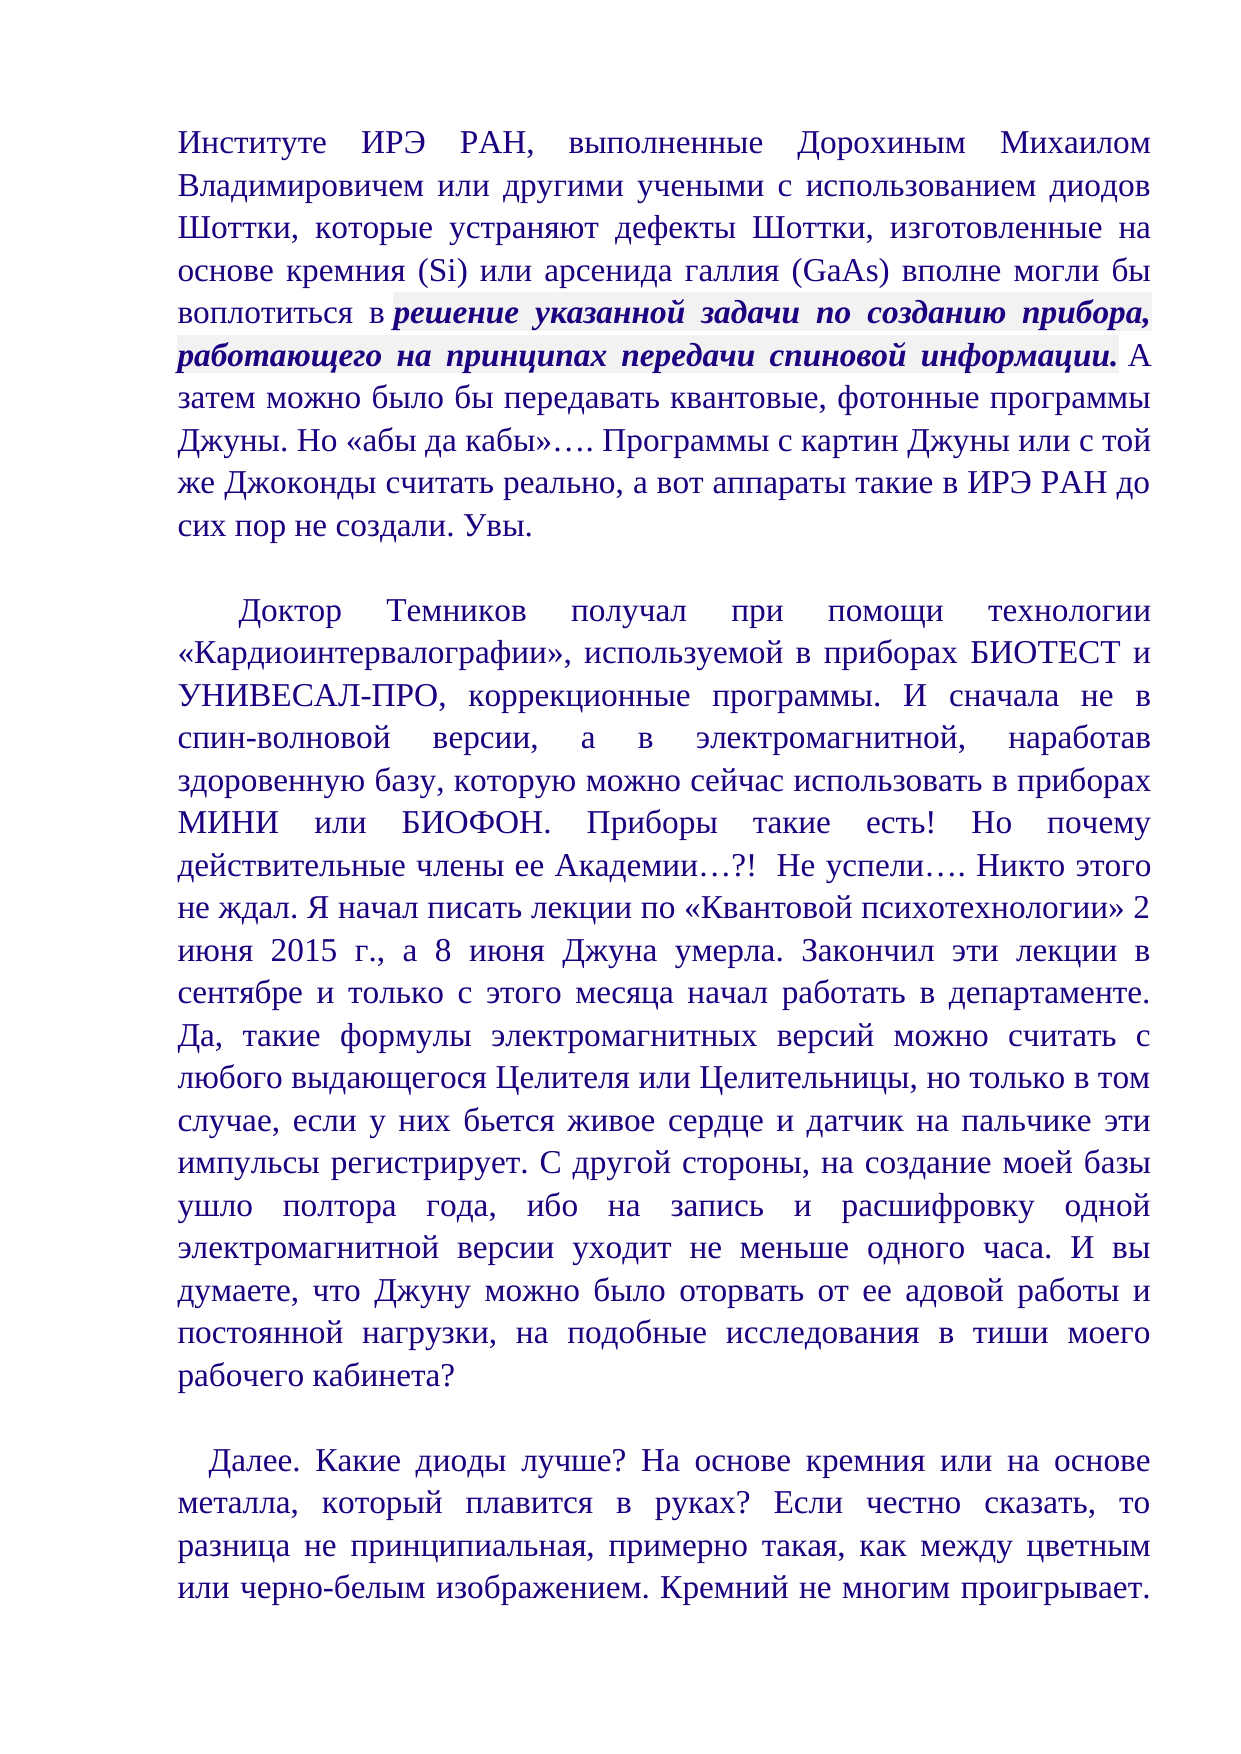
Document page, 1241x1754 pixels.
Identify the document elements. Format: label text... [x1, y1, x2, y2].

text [177, 118, 1152, 543]
text Доктор Темников получал при помощи технологии «Кардиоинтервалографии», используемой в приборах БИОТЕСТ и УНИВЕСАЛ-ПРО, коррекционные программы. И сначала не в спин-волновой версии, а в электромагнитной, наработав здоровенную базу, которую можно сейчас использовать в приборах МИНИ или БИОФОН. Приборы такие есть! Но почему действительные члены ее Академии…?! Не успели…. Никто этого не ждал. Я начал писать лекции по «Квантовой психотехнологии» 2 июня 2015 г., а 8 июня Джуна умерла. Закончил эти лекции в сентябре и только с этого месяца начал работать в департаменте. Да, такие формулы электромагнитных версий можно считать с любого выдающегося Целителя или Целительницы, но только в том случае, если у них бьется живое сердце и датчик на пальчике эти импульсы регистрирует. С другой стороны, на создание моей базы ушло полтора года, ибо на запись и расшифровку одной электромагнитной версии уходит не меньше одного часа. И вы думаете, что Джуну можно было оторвать от ее адовой работы и постоянной нагрузки, на подобные исследования в тиши моего рабочего кабинета? [177, 586, 1152, 1393]
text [177, 1436, 1152, 1606]
